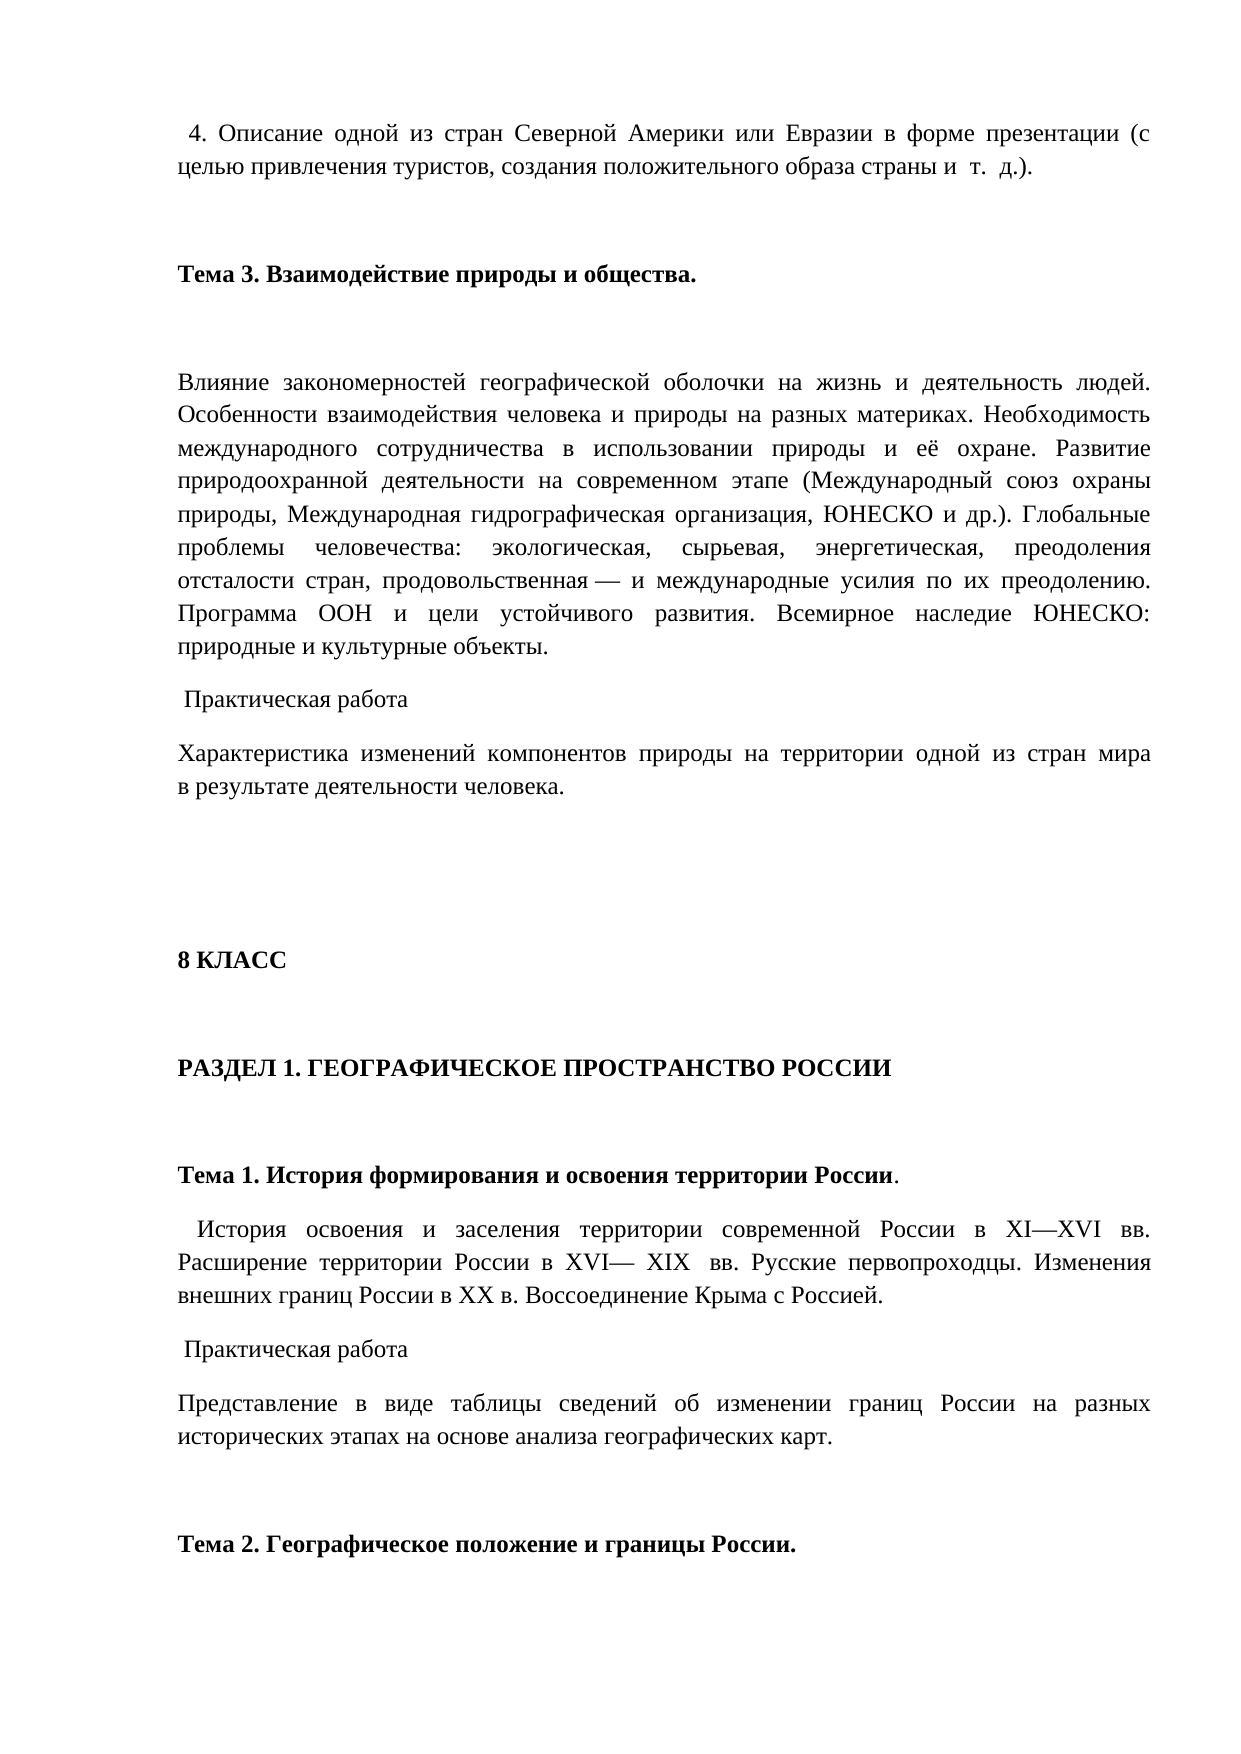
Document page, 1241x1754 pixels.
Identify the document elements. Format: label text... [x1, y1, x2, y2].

text Тема 1. История формирования и освоения территории России. [177, 1161, 1152, 1189]
text 4. Описание одной из стран Северной Америки или Евразии в форме презентации (с целью привлечения туристов, создания положительного образа страны и т. д.). [177, 118, 1152, 180]
text Представление в виде таблицы сведений об изменении границ России на разных исторических этапах на основе анализа географических карт. [177, 1388, 1152, 1450]
text Тема 2. Географическое положение и границы России. [177, 1529, 1152, 1558]
text Влияние закономерностей географической оболочки на жизнь и деятельность людей. Особенности взаимодействия человека и природы на разных материках. Необходимость международного сотрудничества в использовании природы и её охране. Развитие природоохранной деятельности на современном этапе (Международный союз охраны природы, Международная гидрографическая организация, ЮНЕСКО и др.). Глобальные проблемы человечества: экологическая, сырьевая, энергетическая, преодоления отсталости стран, продовольственная — и международные усилия по их преодолению. Программа ООН и цели устойчивого развития. Всемирное наследие ЮНЕСКО: природные и культурные объекты. [177, 367, 1152, 659]
text Практическая работа [177, 684, 1152, 713]
text 8 КЛАСС [177, 945, 1152, 974]
text Практическая работа [177, 1334, 1152, 1363]
text История освоения и заселения территории современной России в XI—XVI вв. Расширение территории России в XVI— XIX вв. Русские первопроходцы. Изменения внешних границ России в ХХ в. Воссоединение Крыма с Россией. [177, 1214, 1152, 1309]
text Тема 3. Взаимодействие природы и общества. [177, 259, 1152, 288]
text Характеристика изменений компонентов природы на территории одной из стран мира в результате деятельности человека. [177, 738, 1152, 800]
text РАЗДЕЛ 1. ГЕОГРАФИЧЕСКОЕ ПРОСТРАНСТВО РОССИИ [177, 1053, 1152, 1082]
